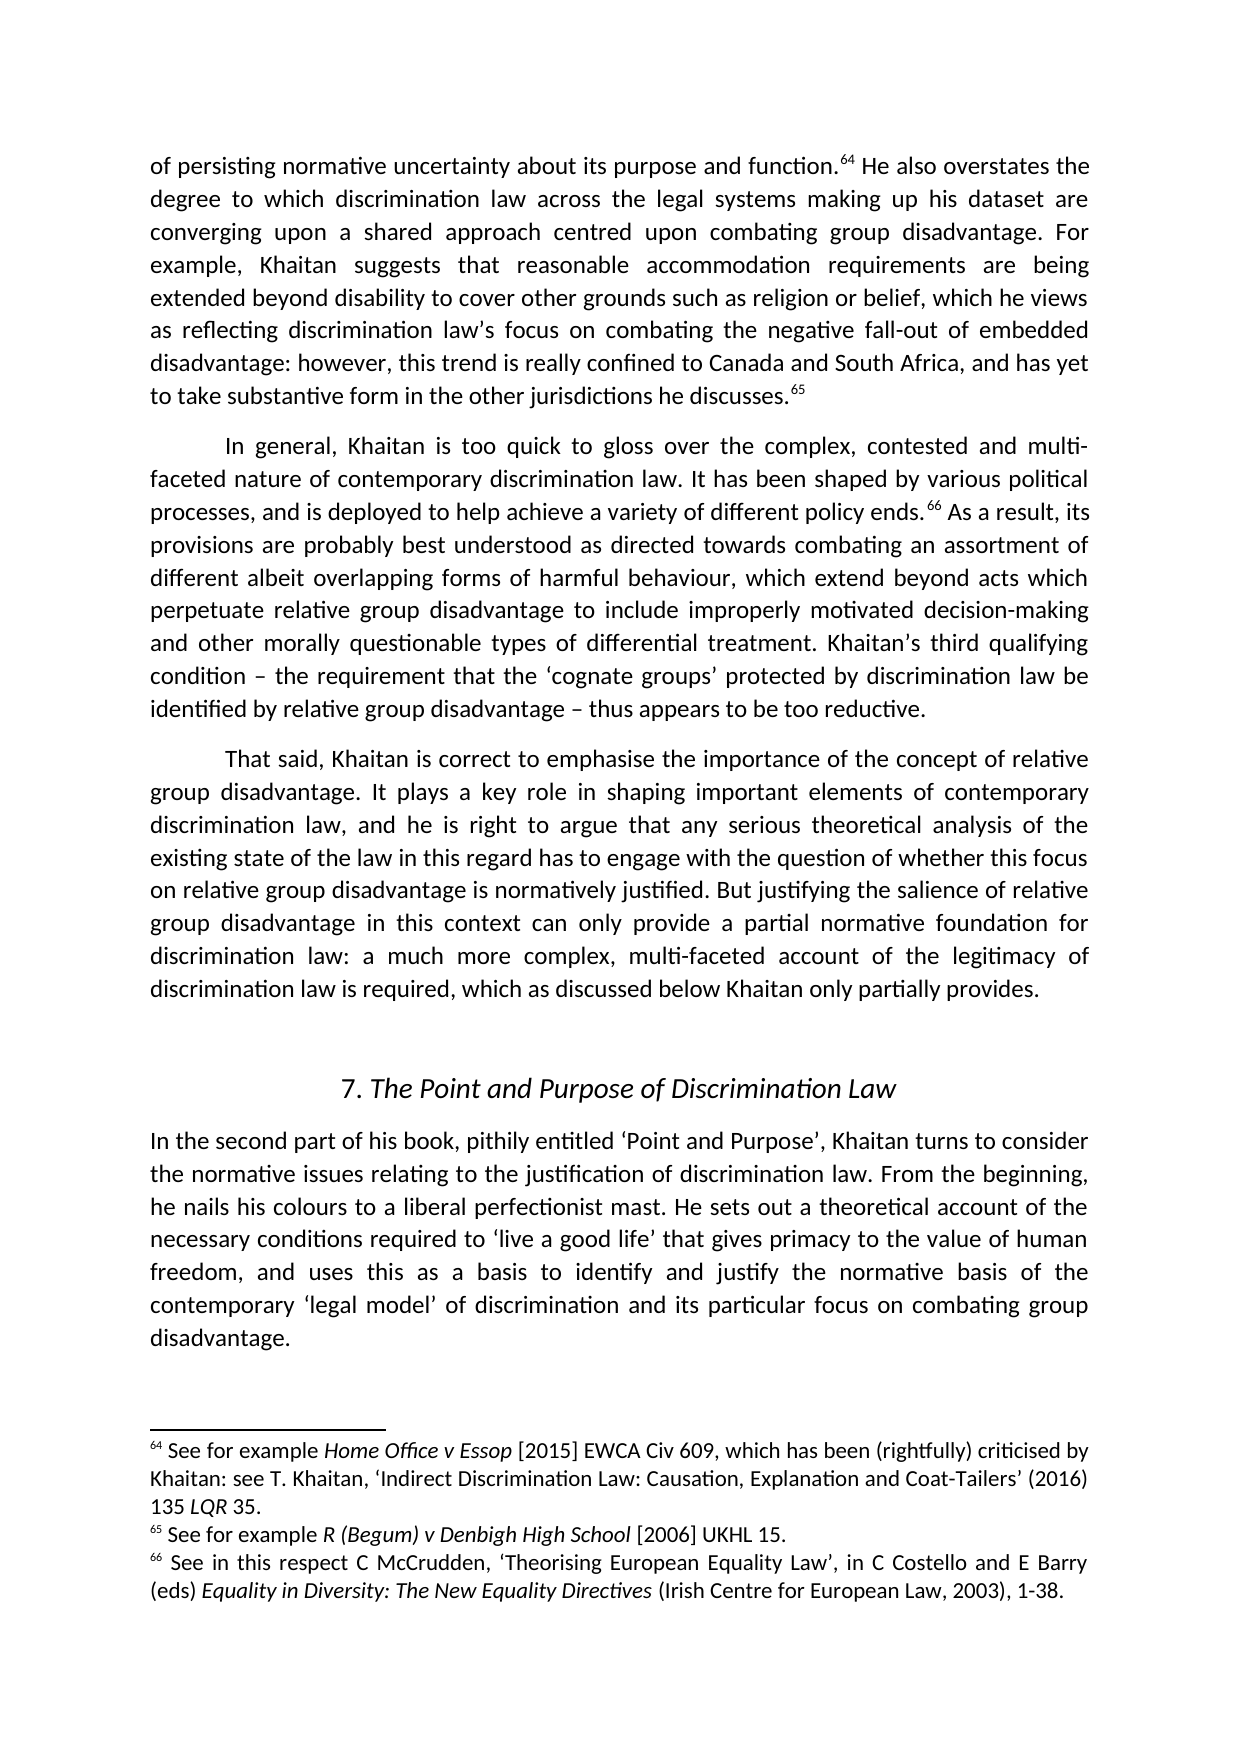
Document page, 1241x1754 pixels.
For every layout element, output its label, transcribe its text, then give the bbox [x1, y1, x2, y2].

text 7. The Point and Purpose of Discrimination Law [150, 1070, 1090, 1105]
text In general, Khaitan is too quick to gloss over the complex, contested and multi-faceted nature of contemporary discrimination law. It has been shaped by various political processes, and is deployed to help achieve a variety of different policy ends. As a result, its provisions are probably best understood as directed towards combating an assortment of different albeit overlapping forms of harmful behaviour, which extend beyond acts which perpetuate relative group disadvantage to include improperly motivated decision-making and other morally questionable types of differential treatment. Khaitan’s third qualifying condition – the requirement that the ‘cognate groups’ protected by discrimination law be identified by relative group disadvantage – thus appears to be too reductive. [150, 430, 1090, 724]
text In the second part of his book, pithily entitled ‘Point and Purpose’, Khaitan turns to consider the normative issues relating to the justification of discrimination law. From the beginning, he nails his colours to a liberal perfectionist mast. He sets out a theoretical account of the necessary conditions required to ‘live a good life’ that gives primacy to the value of human freedom, and uses this as a basis to identify and justify the normative basis of the contemporary ‘legal model’ of discrimination and its particular focus on combating group disadvantage. [150, 1125, 1090, 1353]
text That said, Khaitan is correct to emphasise the importance of the concept of relative group disadvantage. It plays a key role in shaping important elements of contemporary discrimination law, and he is right to argue that any serious theoretical analysis of the existing state of the law in this regard has to engage with the question of whether this focus on relative group disadvantage is normatively justified. But justifying the salience of relative group disadvantage in this context can only provide a partial normative foundation for discrimination law: a much more complex, multi-faceted account of the legitimacy of discrimination law is required, which as discussed below Khaitan only partially provides. [150, 743, 1090, 1004]
text Furthermore, Khaitan’s account underplays the extent to which the lay understanding of discrimination still exerts considerable influence over how the inchoate norms of discrimination law are fleshed out and given effect in law, reflecting the existence of persisting normative uncertainty about its purpose and function. He also overstates the degree to which discrimination law across the legal systems making up his dataset are converging upon a shared approach centred upon combating group disadvantage. For example, Khaitan suggests that reasonable accommodation requirements are being extended beyond disability to cover other grounds such as religion or belief, which he views as reflecting discrimination law’s focus on combating the negative fall-out of embedded disadvantage: however, this trend is really confined to Canada and South Africa, and has yet to take substantive form in the other jurisdictions he discusses. [150, 150, 1090, 411]
